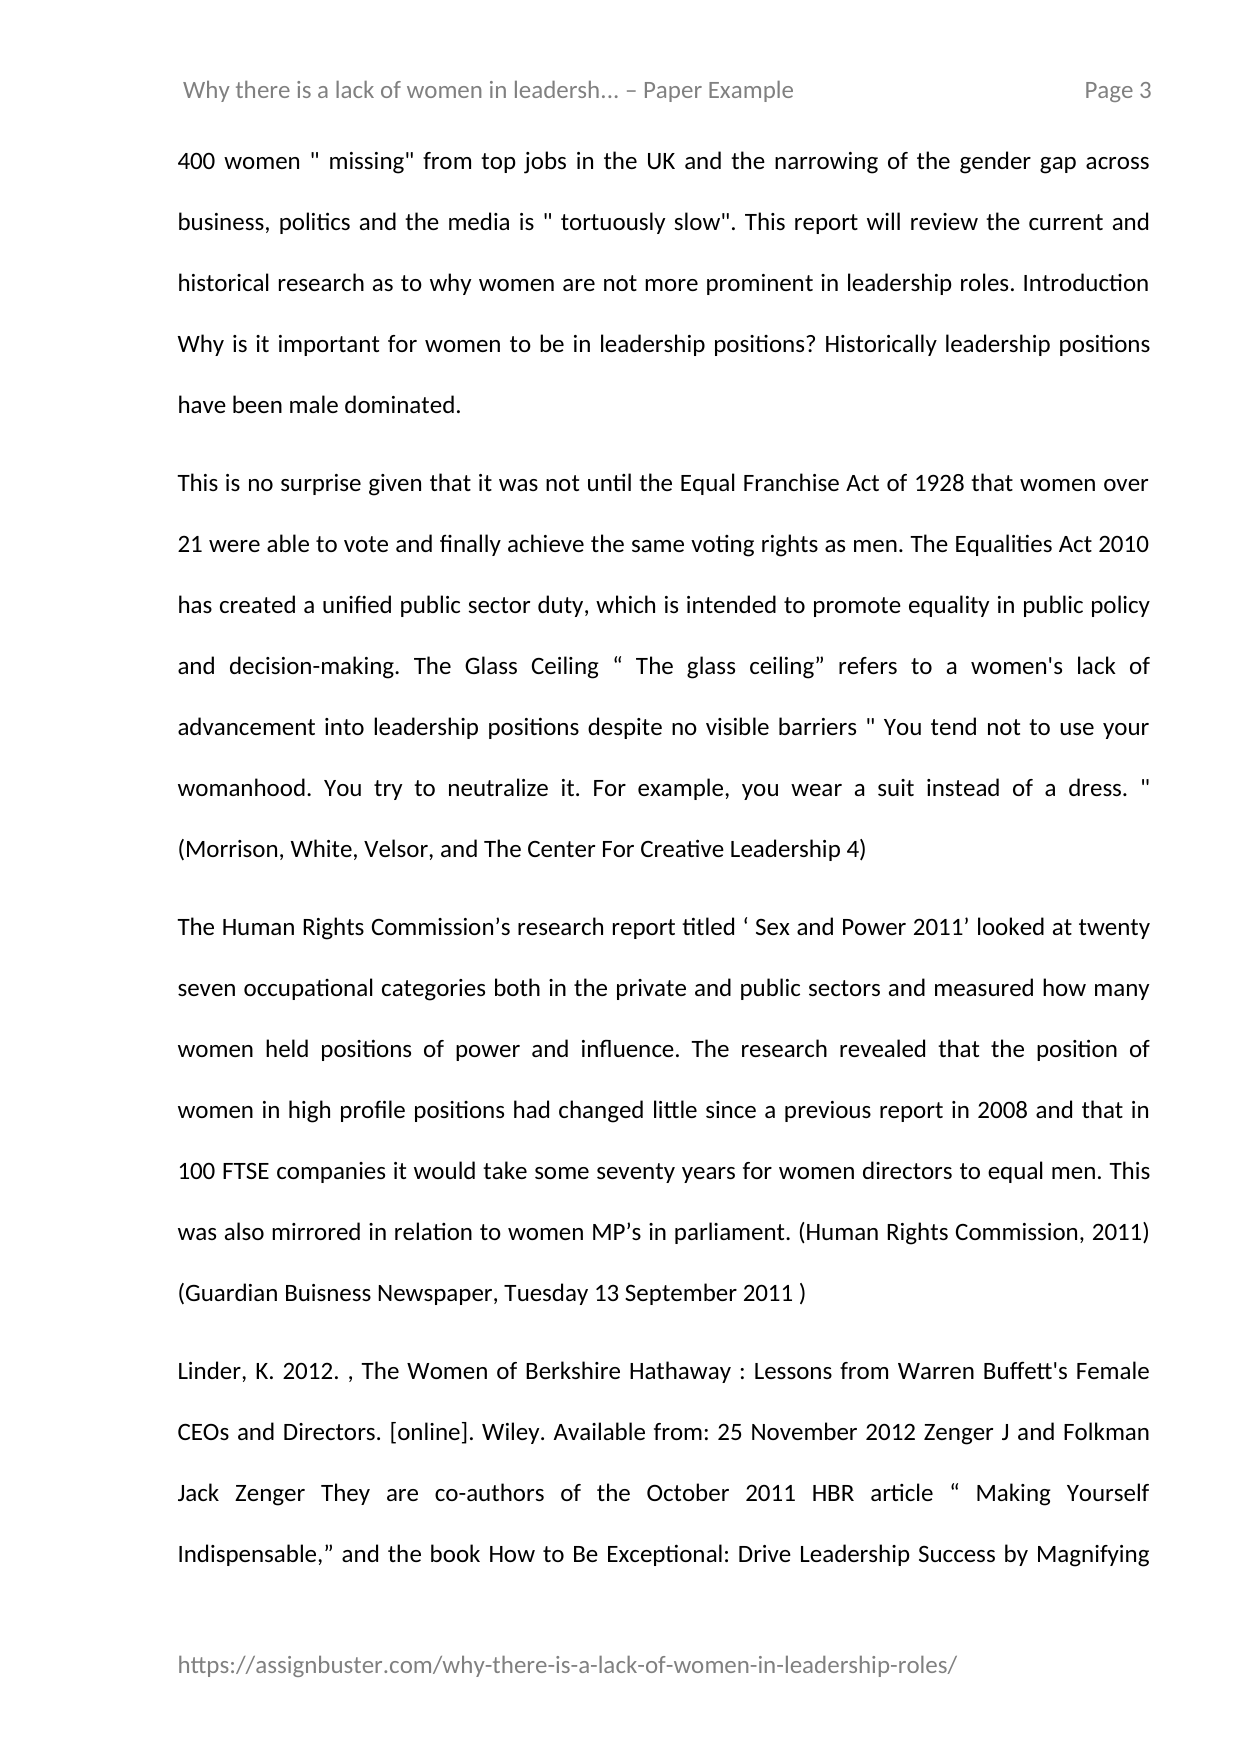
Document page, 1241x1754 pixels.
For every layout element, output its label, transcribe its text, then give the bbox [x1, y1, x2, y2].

text This is no surprise given that it was not until the Equal Franchise Act of 1928 that women over 21 were able to vote and finally achieve the same voting rights as men. The Equalities Act 2010 has created a unified public sector duty, which is intended to promote equality in public policy and decision-making. The Glass Ceiling “ The glass ceiling” refers to a women's lack of advancement into leadership positions despite no visible barriers " You tend not to use your womanhood. You try to neutralize it. For example, you wear a suit instead of a dress. " (Morrison, White, Velsor, and The Center For Creative Leadership 4) [177, 467, 1152, 864]
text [177, 1355, 1152, 1568]
text The Human Rights Commission’s research report titled ‘ Sex and Power 2011’ looked at twenty seven occupational categories both in the private and public sectors and measured how many women held positions of power and influence. The research revealed that the position of women in high profile positions had changed little since a previous report in 2008 and that in 100 FTSE companies it would take some seventy years for women directors to equal men. This was also mirrored in relation to women MP’s in parliament. (Human Rights Commission, 2011) (Guardian Buisness Newspaper, Tuesday 13 September 2011 ) [177, 911, 1152, 1308]
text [177, 145, 1152, 420]
